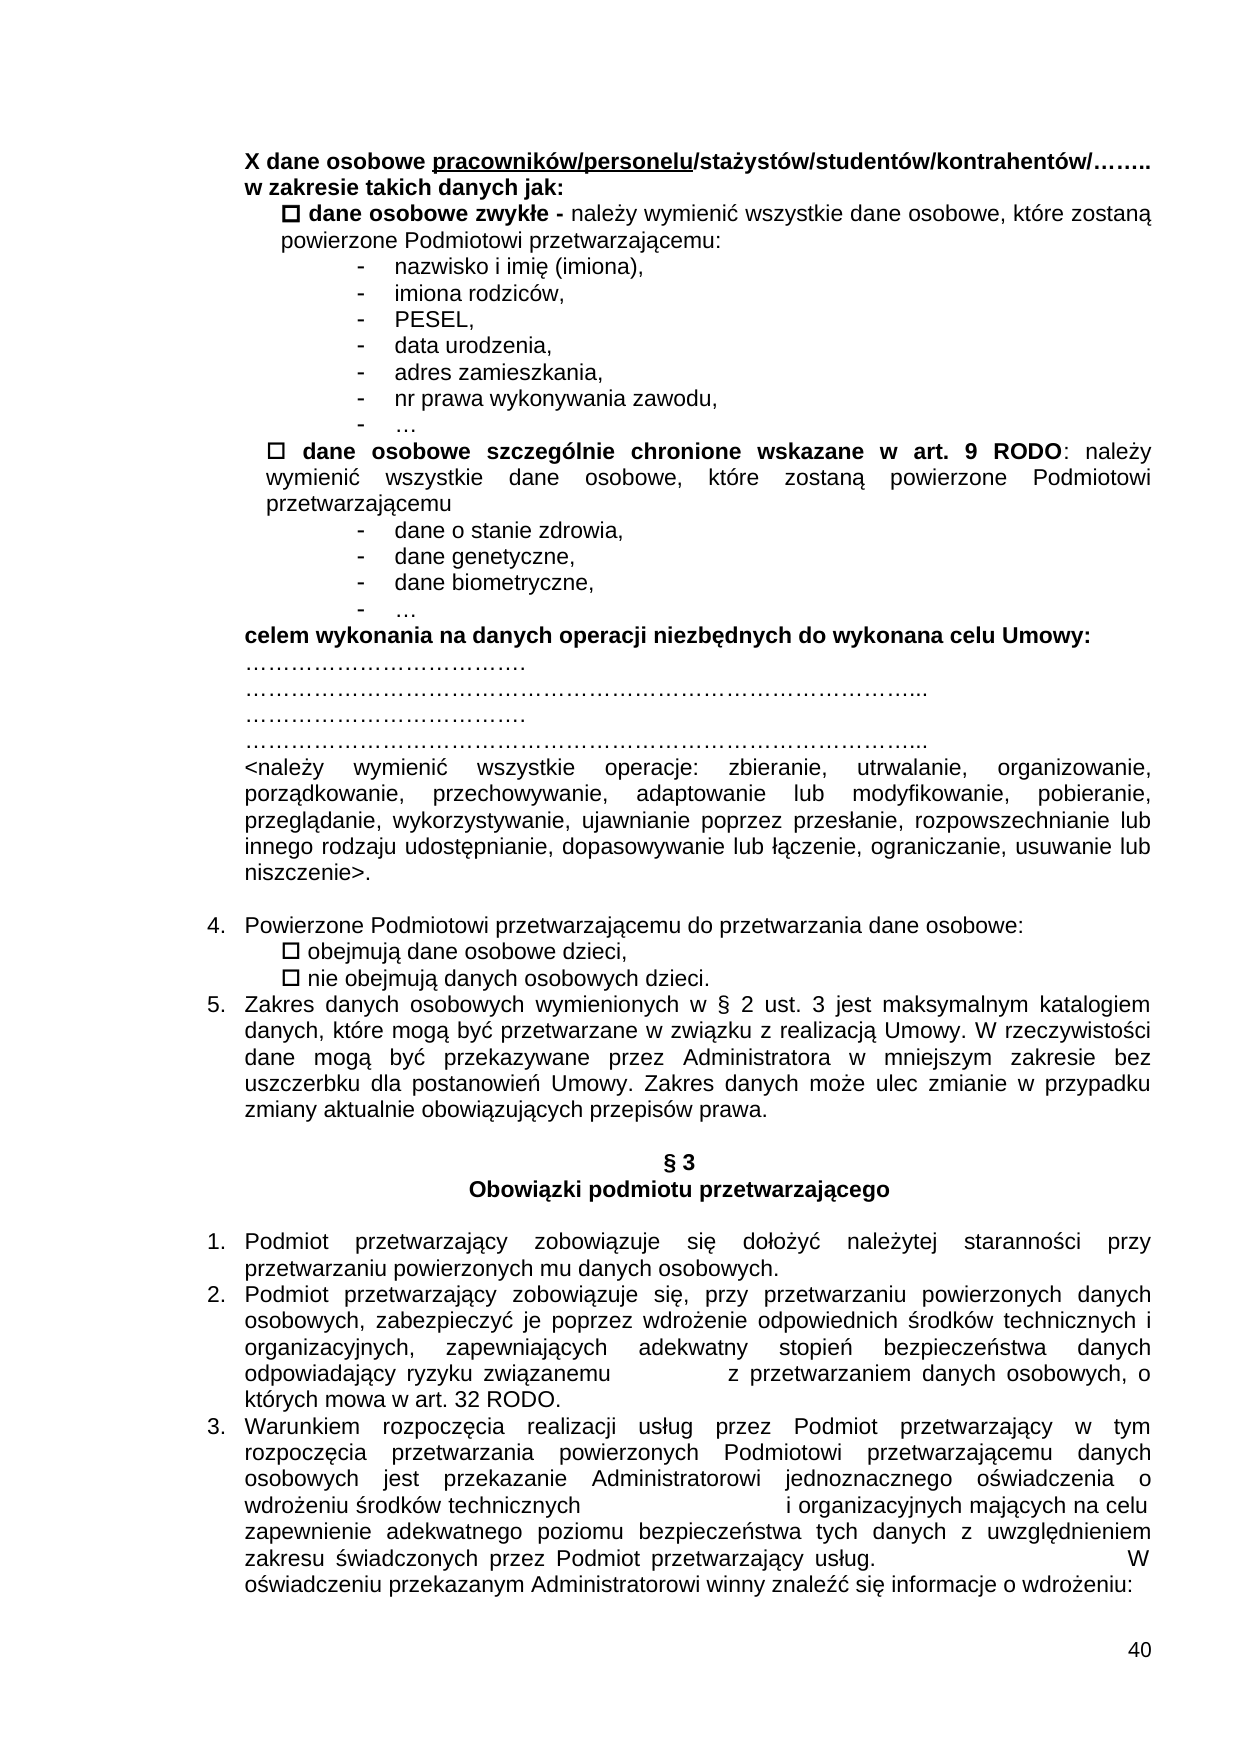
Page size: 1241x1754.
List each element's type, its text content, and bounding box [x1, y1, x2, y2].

list dane genetyczne, [357, 543, 1152, 569]
text § 3 [207, 1149, 1152, 1176]
list nie obejmują danych osobowych dzieci. [281, 965, 1152, 991]
text X dane osobowe pracowników/personelu/stażystów/studentów/kontrahentów/…….. w zakresie takich danych jak: [244, 148, 1152, 200]
list Zakres danych osobowych wymienionych w § 2 ust. 3 jest maksymalnym katalogiem danych, które mogą być przetwarzane w związku z realizacją Umowy. W rzeczywistości dane mogą być przekazywane przez Administratora w mniejszym zakresie bez uszczerbku dla postanowień Umowy. Zakres danych może ulec zmianie w przypadku zmiany aktualnie obowiązujących przepisów prawa. [207, 991, 1152, 1123]
list Podmiot przetwarzający zobowiązuje się dołożyć należytej staranności przy przetwarzaniu powierzonych mu danych osobowych. [207, 1228, 1152, 1281]
list … [357, 596, 1152, 622]
list Podmiot przetwarzający zobowiązuje się, przy przetwarzaniu powierzonych danych osobowych, zabezpieczyć je poprzez wdrożenie odpowiednich środków technicznych i organizacyjnych, zapewniających adekwatny stopień bezpieczeństwa danych odpowiadający ryzyku związanemu z przetwarzaniem danych osobowych, o których mowa w art. 32 RODO. [207, 1281, 1152, 1413]
text <należy wymienić wszystkie operacje: zbieranie, utrwalanie, organizowanie, porządkowanie, przechowywanie, adaptowanie lub modyfikowanie, pobieranie, przeglądanie, wykorzystywanie, ujawnianie poprzez przesłanie, rozpowszechnianie lub innego rodzaju udostępnianie, dopasowywanie lub łączenie, ograniczanie, usuwanie lub niszczenie>. [244, 754, 1152, 886]
list dane biometryczne, [357, 569, 1152, 596]
text ……………………………….……………………………………………………………………………... [244, 701, 1152, 754]
list dane o stanie zdrowia, [357, 517, 1152, 543]
list nazwisko i imię (imiona), [357, 253, 1152, 279]
list nr prawa wykonywania zawodu, [357, 385, 1152, 411]
list imiona rodziców, [357, 279, 1152, 306]
text dane osobowe szczególnie chronione wskazane w art. 9 RODO: należy wymienić wszystkie dane osobowe, które zostaną powierzone Podmiotowi przetwarzającemu [266, 438, 1152, 517]
text Obowiązki podmiotu przetwarzającego [207, 1176, 1152, 1202]
list data urodzenia, [357, 332, 1152, 358]
list adres zamieszkania, [357, 358, 1152, 385]
list PESEL, [357, 306, 1152, 332]
list Warunkiem rozpoczęcia realizacji usług przez Podmiot przetwarzający w tym rozpoczęcia przetwarzania powierzonych Podmiotowi przetwarzającemu danych osobowych jest przekazanie Administratorowi jednoznacznego oświadczenia o wdrożeniu środków technicznych i organizacyjnych mających na celu zapewnienie adekwatnego poziomu bezpieczeństwa tych danych z uwzględnieniem zakresu świadczonych przez Podmiot przetwarzający usług. W oświadczeniu przekazanym Administratorowi winny znaleźć się informacje o wdrożeniu: [207, 1413, 1152, 1597]
text dane osobowe zwykłe - należy wymienić wszystkie dane osobowe, które zostaną powierzone Podmiotowi przetwarzającemu: [281, 200, 1152, 253]
list … [357, 411, 1152, 438]
text ……………………………….……………………………………………………………………………... [244, 648, 1152, 701]
list obejmują dane osobowe dzieci, [281, 938, 1152, 965]
text celem wykonania na danych operacji niezbędnych do wykonana celu Umowy: [244, 622, 1152, 648]
list Powierzone Podmiotowi przetwarzającemu do przetwarzania dane osobowe: [207, 912, 1152, 938]
